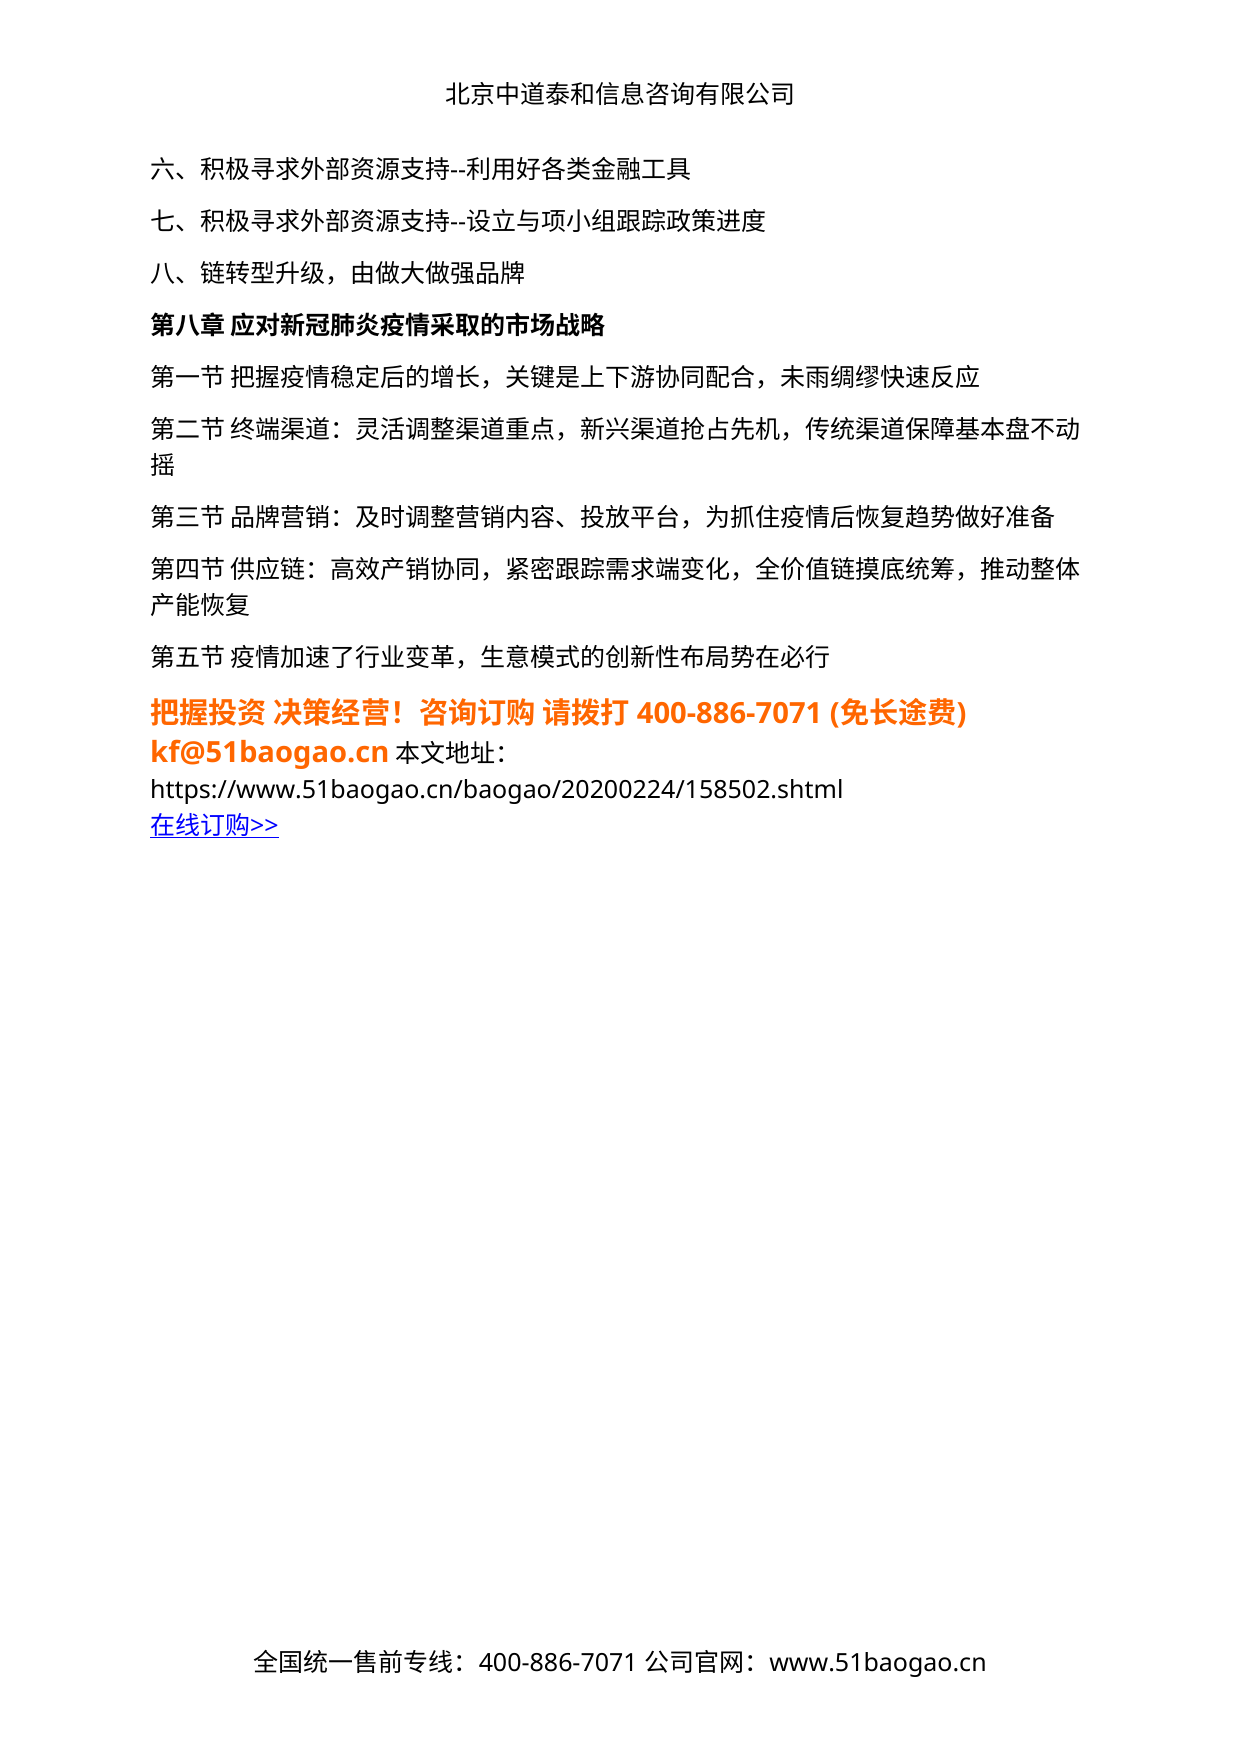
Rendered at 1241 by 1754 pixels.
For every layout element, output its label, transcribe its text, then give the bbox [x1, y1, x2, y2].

text 六、积极寻求外部资源支持--利用好各类金融工具 [150, 150, 1090, 186]
text 在线订购>> [150, 806, 1090, 842]
text 第五节 疫情加速了行业变革，生意模式的创新性布局势在必行 [150, 637, 1090, 674]
text 第三节 品牌营销：及时调整营销内容、投放平台，为抓住疫情后恢复趋势做好准备 [150, 497, 1090, 534]
text 第八章 应对新冠肺炎疫情采取的市场战略 [150, 306, 1090, 342]
text 第一节 把握疫情稳定后的增长，关键是上下游协同配合，未雨绸缪快速反应 [150, 357, 1090, 394]
text 七、积极寻求外部资源支持--设立与项小组跟踪政策进度 [150, 202, 1090, 238]
text 第二节 终端渠道：灵活调整渠道重点，新兴渠道抢占先机，传统渠道保障基本盘不动摇 [150, 409, 1090, 482]
text 第四节 供应链：高效产销协同，紧密跟踪需求端变化，全价值链摸底统筹，推动整体产能恢复 [150, 549, 1090, 622]
text 八、链转型升级，由做大做强品牌 [150, 254, 1090, 290]
text 把握投资 决策经营！咨询订购 请拨打 400-886-7071 (免长途费) kf@51baogao.cn本文地址：https://www.51baogao.cn/baogao/20200224/158502.shtml [150, 689, 1090, 806]
